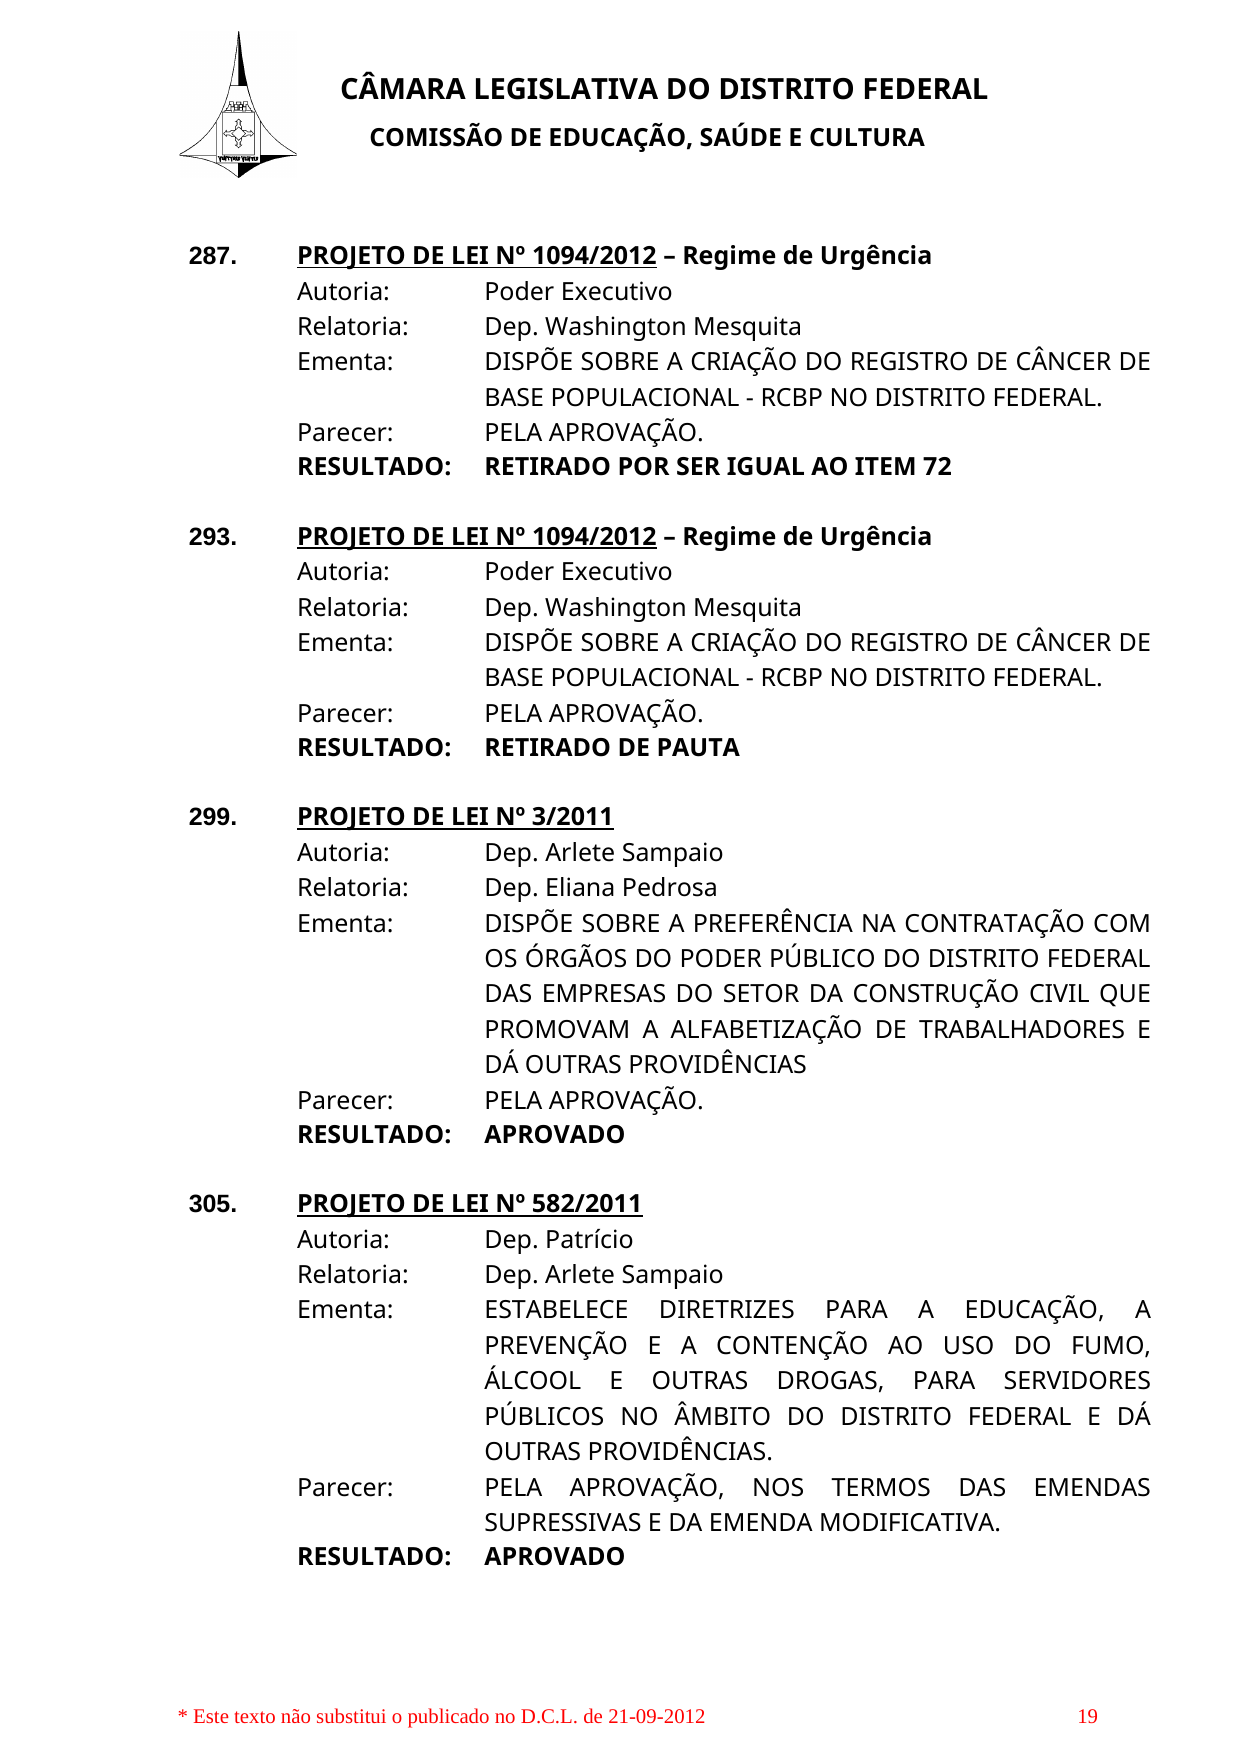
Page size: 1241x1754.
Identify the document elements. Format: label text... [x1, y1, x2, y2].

table_cell Ementa: [286, 623, 473, 694]
table_cell Relatoria: [286, 868, 473, 904]
table_cell PELA APROVAÇÃO. [473, 694, 1163, 729]
table_cell RESULTADO: [286, 1116, 473, 1184]
table_cell DISPÕE SOBRE A CRIAÇÃO DO REGISTRO DE CÂNCER DE BASE POPULACIONAL - RCBP NO DISTRITO FEDERAL. [473, 343, 1163, 413]
table_cell PROJETO DE LEI Nº 1094/2012 – Regime de Urgência [286, 236, 1163, 272]
table_cell Ementa: [286, 904, 473, 1081]
table_cell Poder Executivo [473, 552, 1163, 588]
table_cell DISPÕE SOBRE A CRIAÇÃO DO REGISTRO DE CÂNCER DE BASE POPULACIONAL - RCBP NO DISTRITO FEDERAL. [473, 623, 1163, 694]
table_cell Ementa: [286, 1291, 473, 1468]
table_cell PROJETO DE LEI Nº 582/2011 [286, 1184, 1163, 1220]
table_cell RESULTADO: [286, 729, 473, 797]
table_cell Autoria: [286, 272, 473, 307]
table_cell RETIRADO DE PAUTA [473, 729, 1163, 797]
table_cell RESULTADO: [286, 1539, 473, 1607]
table_cell [177, 517, 286, 797]
picture [177, 31, 297, 175]
table_cell Poder Executivo [473, 272, 1163, 307]
table_cell PROJETO DE LEI Nº 3/2011 [286, 798, 1163, 833]
table_cell [177, 236, 286, 517]
table_cell APROVADO [473, 1539, 1163, 1607]
table_cell Relatoria: [286, 307, 473, 342]
table_cell PELA APROVAÇÃO, NOS TERMOS DAS EMENDAS SUPRESSIVAS E DA EMENDA MODIFICATIVA. [473, 1468, 1163, 1538]
table_cell Dep. Arlete Sampaio [473, 1255, 1163, 1291]
table_cell Relatoria: [286, 1255, 473, 1291]
table_cell Ementa: [286, 343, 473, 413]
table_cell PROJETO DE LEI Nº 1094/2012 – Regime de Urgência [286, 517, 1163, 552]
table_cell Parecer: [286, 694, 473, 729]
table_cell [177, 1184, 286, 1607]
table_cell ESTABELECE DIRETRIZES PARA A EDUCAÇÃO, A PREVENÇÃO E A CONTENÇÃO AO USO DO FUMO, ÁLCOOL E OUTRAS DROGAS, PARA SERVIDORES PÚBLICOS NO ÂMBITO DO DISTRITO FEDERAL E DÁ OUTRAS PROVIDÊNCIAS. [473, 1291, 1163, 1468]
table_cell Dep. Washington Mesquita [473, 588, 1163, 623]
table_cell RETIRADO POR SER IGUAL AO ITEM 72 [473, 449, 1163, 517]
table_cell Autoria: [286, 1220, 473, 1255]
table_cell PELA APROVAÇÃO. [473, 413, 1163, 449]
table_cell PELA APROVAÇÃO. [473, 1081, 1163, 1116]
table_cell Dep. Patrício [473, 1220, 1163, 1255]
table_cell Dep. Arlete Sampaio [473, 833, 1163, 868]
table_cell Dep. Eliana Pedrosa [473, 868, 1163, 904]
table_cell Parecer: [286, 1468, 473, 1538]
table_cell Parecer: [286, 413, 473, 449]
table_cell Relatoria: [286, 588, 473, 623]
table_cell Parecer: [286, 1081, 473, 1116]
table_cell [177, 798, 286, 1184]
table_cell DISPÕE SOBRE A PREFERÊNCIA NA CONTRATAÇÃO COM OS ÓRGÃOS DO PODER PÚBLICO DO DISTRITO FEDERAL DAS EMPRESAS DO SETOR DA CONSTRUÇÃO CIVIL QUE PROMOVAM A ALFABETIZAÇÃO DE TRABALHADORES E DÁ OUTRAS PROVIDÊNCIAS [473, 904, 1163, 1081]
table_cell Autoria: [286, 833, 473, 868]
table_cell APROVADO [473, 1116, 1163, 1184]
table_cell RESULTADO: [286, 449, 473, 517]
table_cell Autoria: [286, 552, 473, 588]
table_cell Dep. Washington Mesquita [473, 307, 1163, 342]
